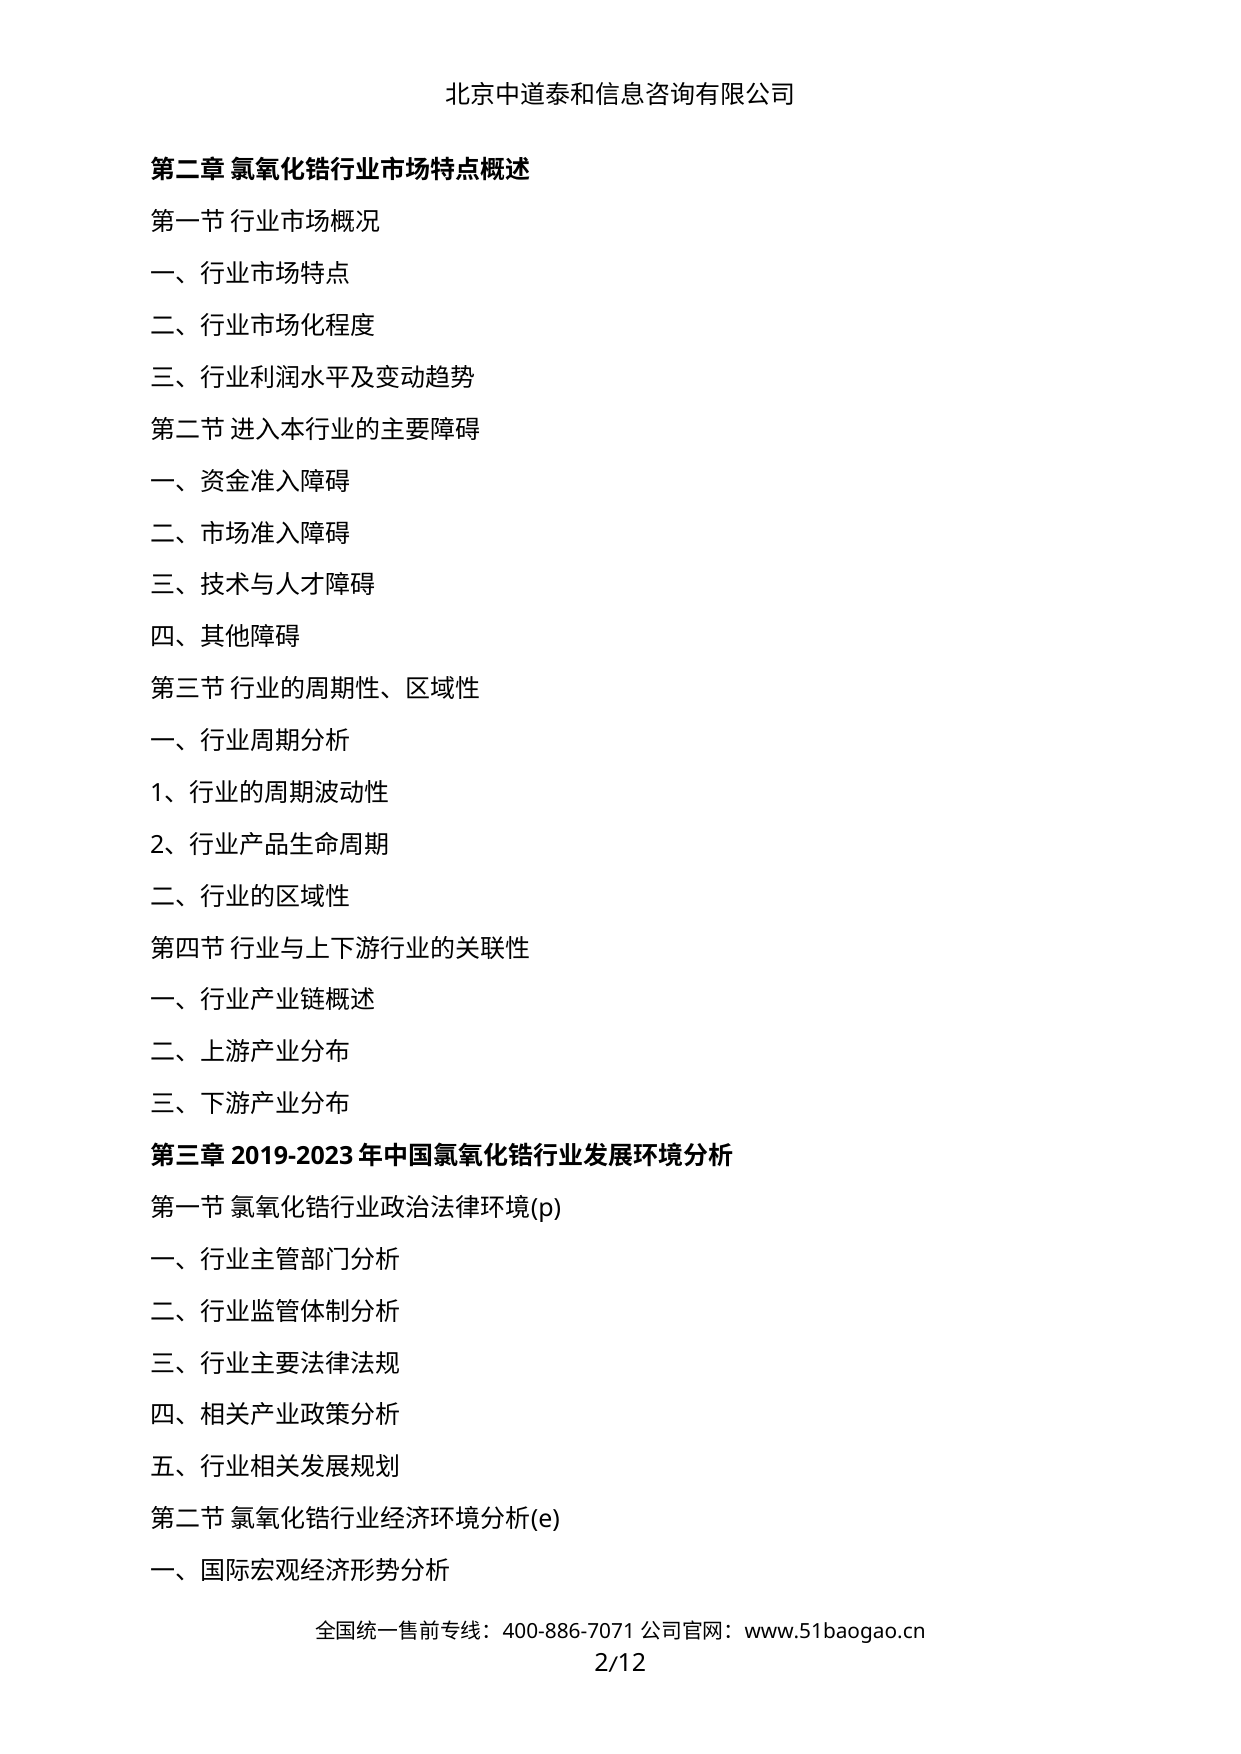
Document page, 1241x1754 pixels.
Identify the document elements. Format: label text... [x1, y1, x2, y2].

text 2、行业产品生命周期 [150, 824, 1090, 861]
text 三、行业利润水平及变动趋势 [150, 357, 1090, 394]
text 第二章 氯氧化锆行业市场特点概述 [150, 150, 1090, 186]
text 第三章 2019-2023年中国氯氧化锆行业发展环境分析 [150, 1136, 1090, 1172]
text 一、行业主管部门分析 [150, 1239, 1090, 1276]
text 第一节 氯氧化锆行业政治法律环境(p) [150, 1187, 1090, 1224]
text 三、技术与人才障碍 [150, 565, 1090, 601]
text 第二节 进入本行业的主要障碍 [150, 409, 1090, 446]
text 第三节 行业的周期性、区域性 [150, 669, 1090, 705]
text 1、行业的周期波动性 [150, 772, 1090, 809]
text 二、上游产业分布 [150, 1032, 1090, 1068]
text 五、行业相关发展规划 [150, 1447, 1090, 1483]
text 三、下游产业分布 [150, 1084, 1090, 1120]
text 一、资金准入障碍 [150, 461, 1090, 497]
text 二、行业的区域性 [150, 876, 1090, 912]
text 一、国际宏观经济形势分析 [150, 1551, 1090, 1587]
text 三、行业主要法律法规 [150, 1343, 1090, 1379]
text 第四节 行业与上下游行业的关联性 [150, 928, 1090, 964]
text 二、行业监管体制分析 [150, 1291, 1090, 1327]
text 四、相关产业政策分析 [150, 1395, 1090, 1431]
text 第二节 氯氧化锆行业经济环境分析(e) [150, 1499, 1090, 1535]
text 四、其他障碍 [150, 617, 1090, 653]
text 一、行业产业链概述 [150, 980, 1090, 1016]
text 一、行业周期分析 [150, 721, 1090, 757]
text 二、行业市场化程度 [150, 306, 1090, 342]
text 第一节 行业市场概况 [150, 202, 1090, 238]
text 一、行业市场特点 [150, 254, 1090, 290]
text 二、市场准入障碍 [150, 513, 1090, 549]
